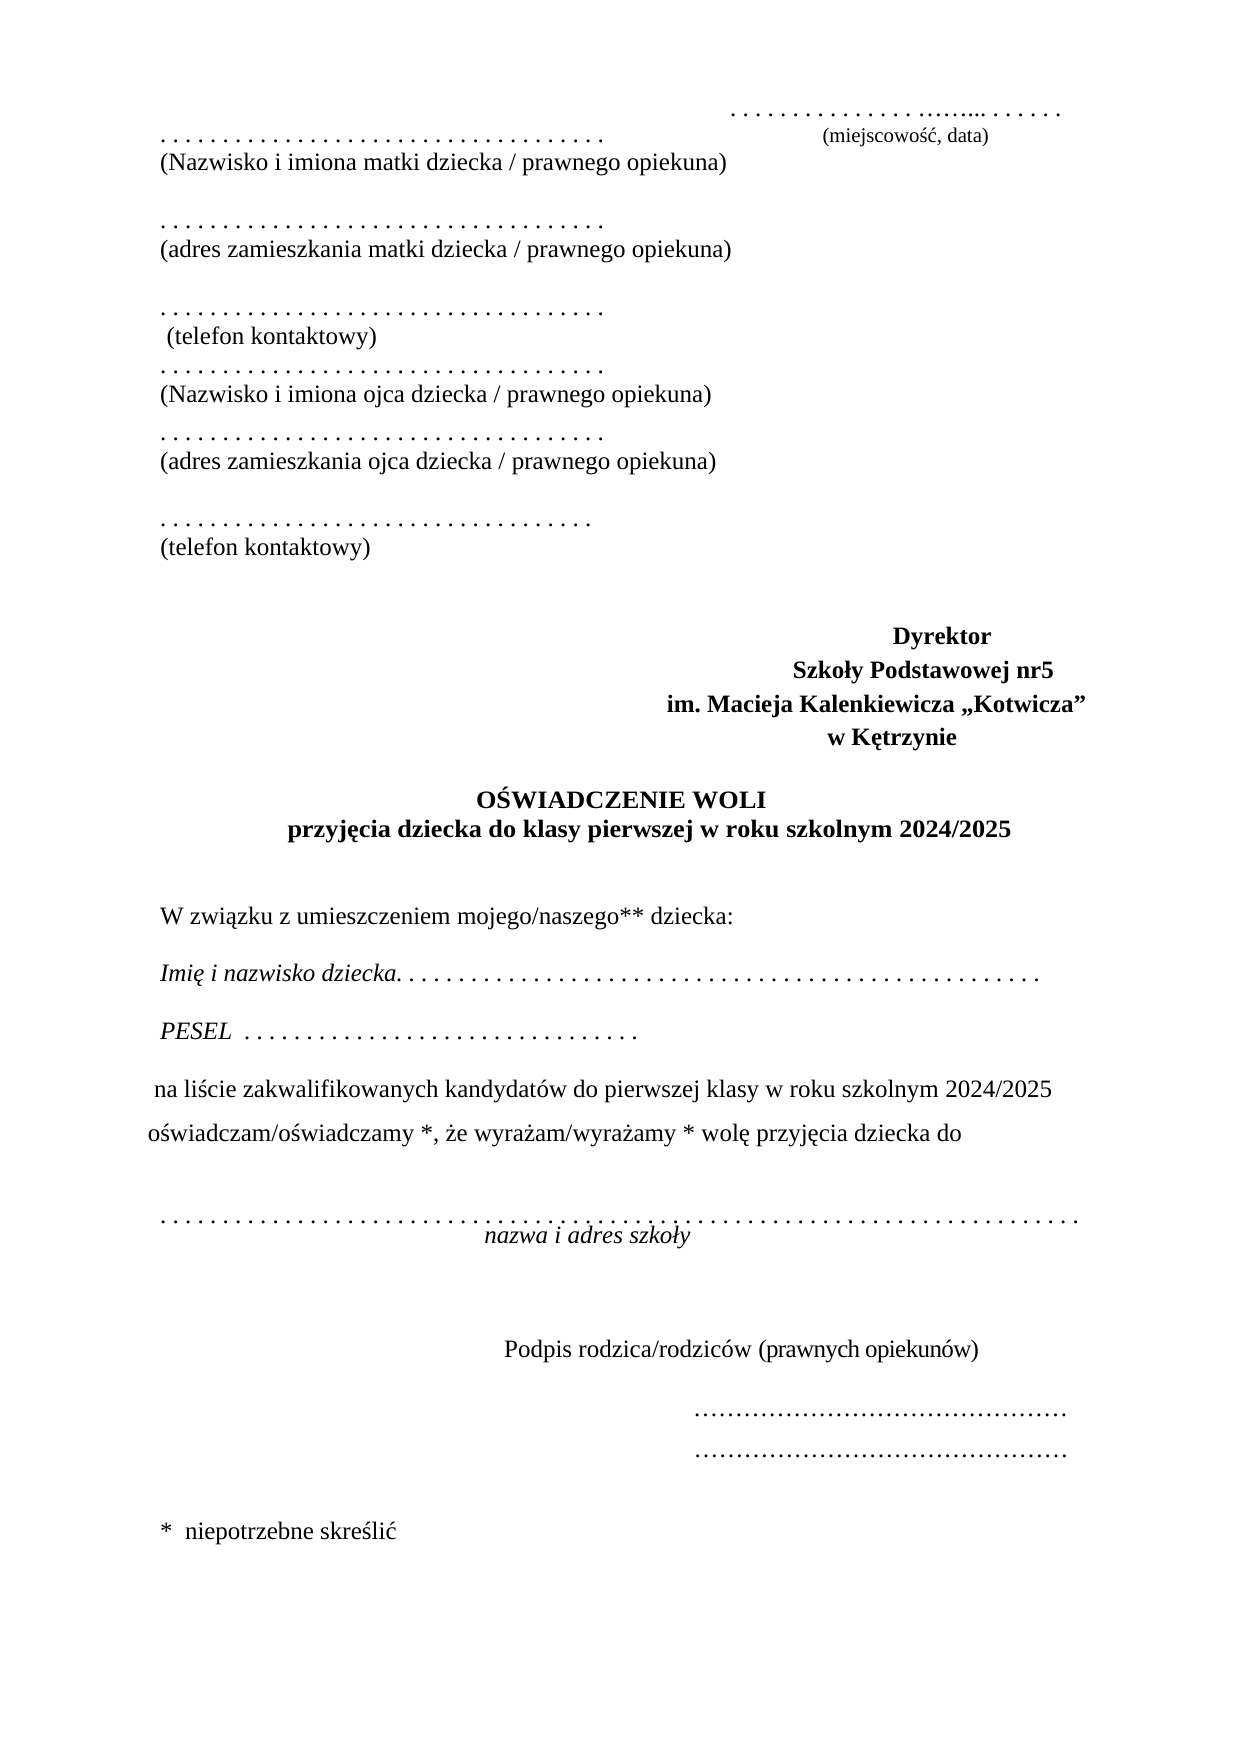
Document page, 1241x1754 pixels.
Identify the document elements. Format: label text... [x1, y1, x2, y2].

text (adres zamieszkania matki dziecka / prawnego opiekuna) [160, 234, 1086, 263]
text (Nazwisko i imiona ojca dziecka / prawnego opiekuna) [160, 379, 1086, 408]
text . . . . . . . . . . . . . . . . . . . . . . . . . . . . . . . . . . . [160, 503, 1086, 532]
text . . . . . . . . . . . . . . . ……... . . . . . . [730, 95, 1086, 121]
text Imię i nazwisko dziecka. . . . . . . . . . . . . . . . . . . . . . . . . . . . . . . . . . . . . . . . . . . . . . . . . . . . PESEL . . . . . . . . . . . . . . . . . . . . . . . . . . . . . . . . [160, 958, 1046, 1044]
text (Nazwisko i imiona matki dziecka / prawnego opiekuna) [160, 147, 1086, 176]
text w Kętrzynie [148, 722, 1092, 751]
text ……………………………………… [693, 1434, 1086, 1463]
text im. Macieja Kalenkiewicza „Kotwicza” [148, 689, 1092, 717]
text . . . . . . . . . . . . . . . . . . . . . . . . . . . . . . . . . . . . (miejscowość, data) [160, 121, 1086, 147]
text W związku z umieszczeniem mojego/naszego** dziecka: [160, 901, 1086, 929]
text (telefon kontaktowy) [148, 321, 400, 350]
text Szkoły Podstawowej nr5 [148, 655, 1092, 683]
subtitle OŚWIADCZENIE WOLI [269, 785, 973, 814]
text (adres zamieszkania ojca dziecka / prawnego opiekuna) [160, 446, 1086, 474]
text przyjęcia dziecka do klasy pierwszej w roku szkolnym 2024/2025 [287, 814, 1086, 843]
text * niepotrzebne skreślić [160, 1516, 1086, 1545]
text Podpis rodzica/rodziców (prawnych opiekunów) [148, 1334, 1007, 1363]
text . . . . . . . . . . . . . . . . . . . . . . . . . . . . . . . . . . . . . . . . . . . . . . . . . . . . . . . . . . . . . . . . . . . . . . . . . . [160, 1204, 1086, 1229]
text . . . . . . . . . . . . . . . . . . . . . . . . . . . . . . . . . . . . [160, 417, 1086, 446]
text Dyrektor [148, 621, 1092, 650]
text . . . . . . . . . . . . . . . . . . . . . . . . . . . . . . . . . . . . [160, 350, 1086, 379]
text na liście zakwalifikowanych kandydatów do pierwszej klasy w roku szkolnym 2024/2025 oświadczam/oświadczamy *, że wyrażam/wyrażamy * wolę przyjęcia dziecka do [148, 1074, 1086, 1146]
text . . . . . . . . . . . . . . . . . . . . . . . . . . . . . . . . . . . . [160, 205, 1086, 234]
text . . . . . . . . . . . . . . . . . . . . . . . . . . . . . . . . . . . . [160, 292, 1086, 321]
text ……………………………………… [148, 1393, 1086, 1421]
text (telefon kontaktowy) [148, 532, 408, 561]
text nazwa i adres szkoły [269, 1229, 905, 1247]
